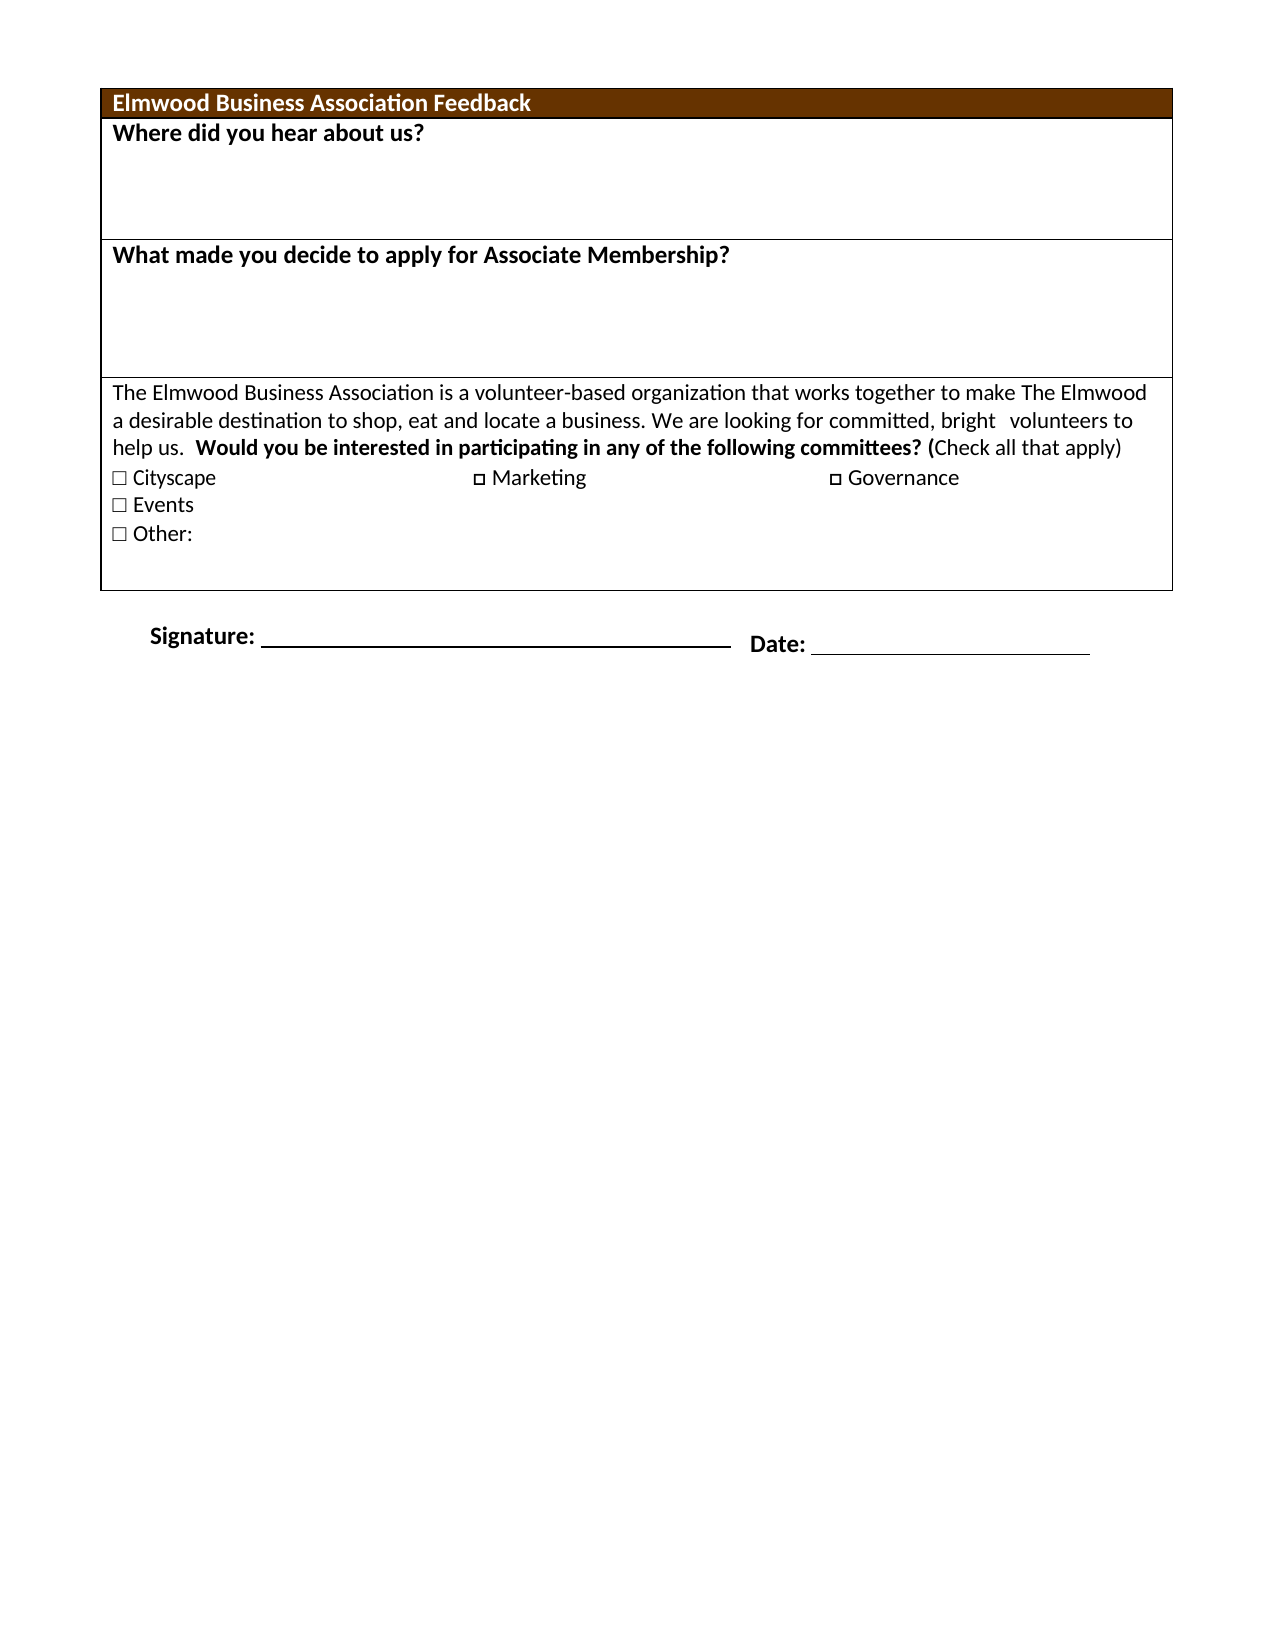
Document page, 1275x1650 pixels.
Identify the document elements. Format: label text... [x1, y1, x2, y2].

table_cell Where did you hear about us? [102, 119, 1172, 239]
table_cell The Elmwood Business Association is a volunteer-based organization that works together to make The Elmwood a desirable destination to shop, eat and locate a business. We are looking for committed, bright volunteers to help us. Would you be interested in participating in any of the following committees? (Check all that apply) Cityscape □ Marketing □ Governance Events Other: [102, 378, 1172, 590]
table_cell What made you decide to apply for Associate Membership? [102, 240, 1172, 377]
table_cell Elmwood Business Association Feedback [102, 89, 1172, 117]
text Signature: [150, 621, 731, 651]
text Date: [750, 628, 1185, 658]
